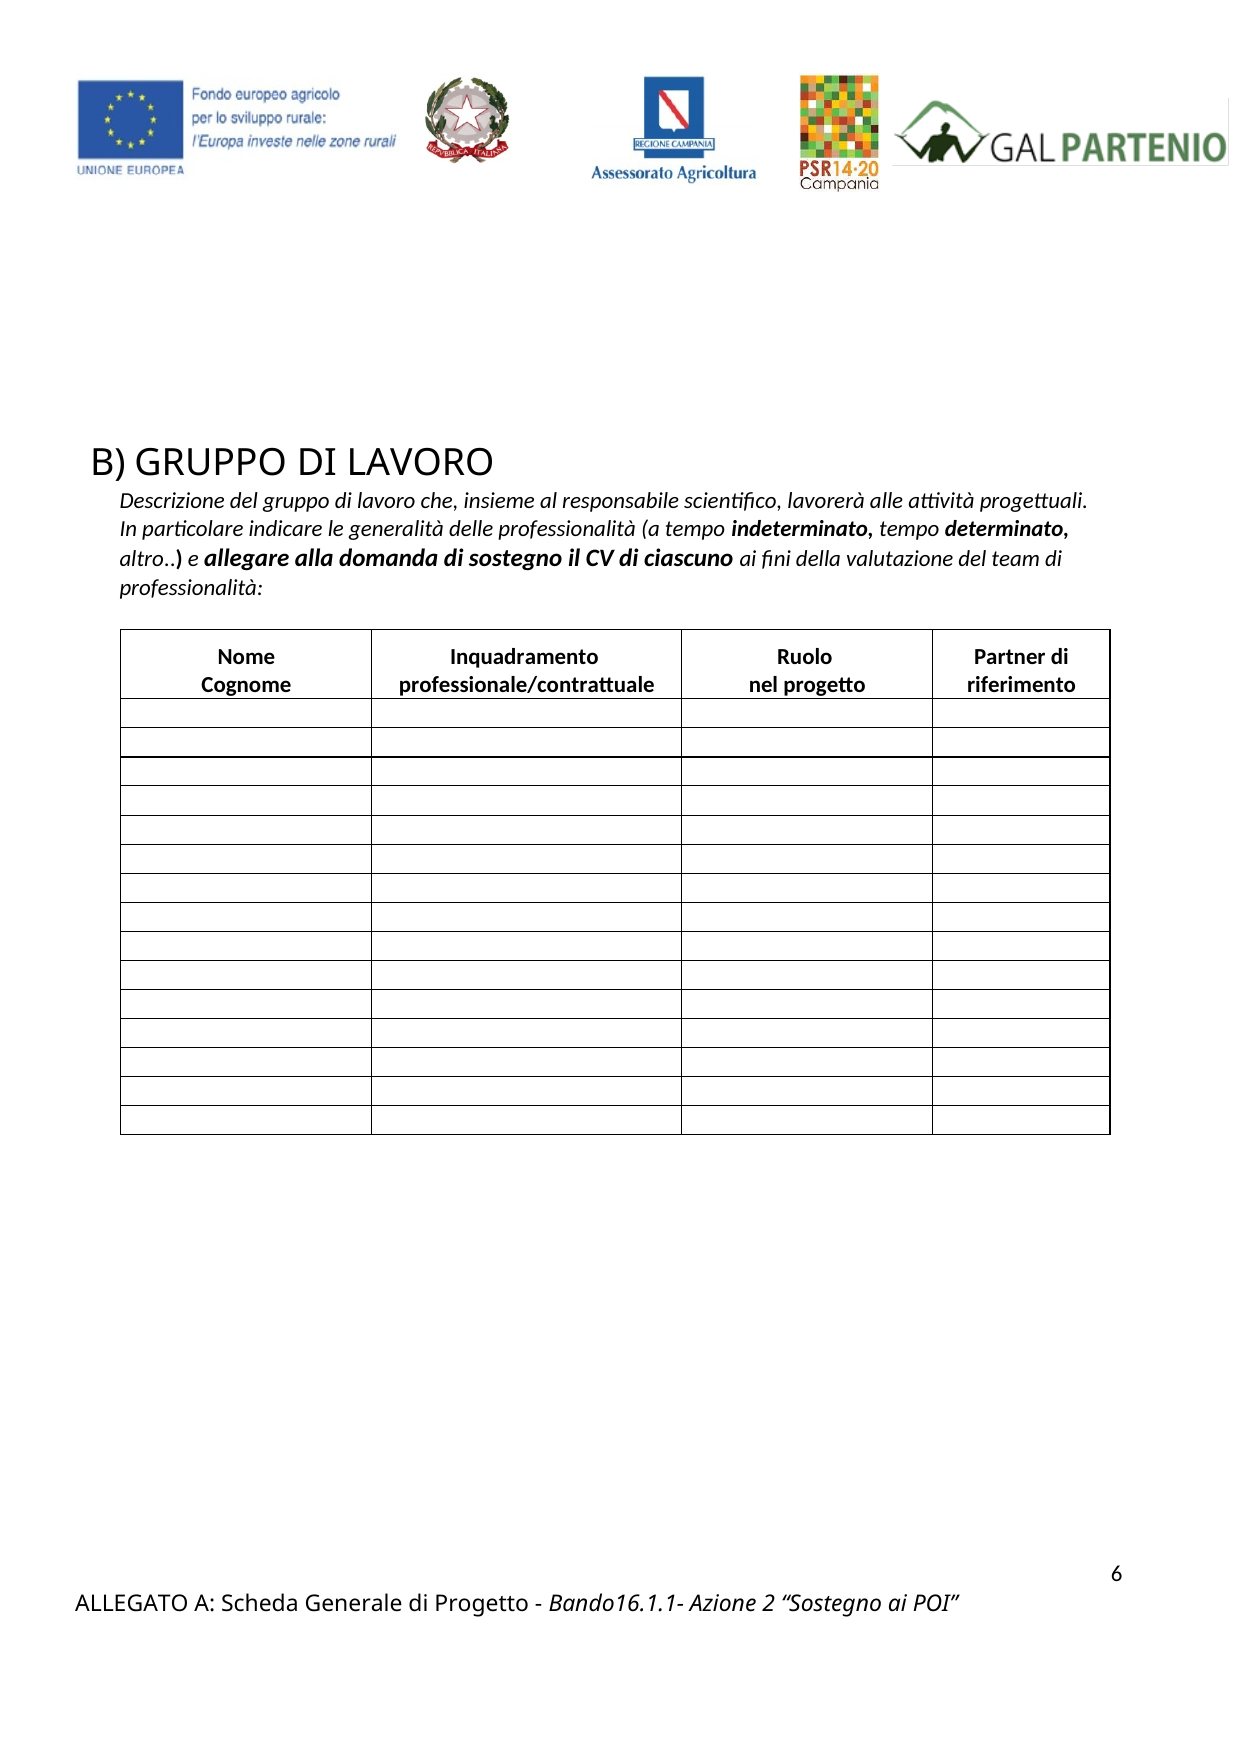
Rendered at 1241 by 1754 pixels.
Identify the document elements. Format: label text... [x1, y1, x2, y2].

table_cell [682, 1077, 932, 1105]
picture [591, 73, 760, 185]
list GRUPPO DI LAVORO [90, 435, 1122, 486]
table_cell [121, 874, 371, 902]
table_cell [682, 699, 932, 727]
table_cell [933, 786, 1109, 814]
table_cell [372, 699, 681, 727]
table_cell [933, 1019, 1109, 1047]
table_cell [121, 990, 371, 1018]
table_cell [682, 1019, 932, 1047]
table_cell [682, 961, 932, 989]
table_header Nome Cognome [121, 630, 371, 698]
table_cell [121, 845, 371, 873]
table_cell [121, 1106, 371, 1134]
table_cell [933, 845, 1109, 873]
table_cell [933, 699, 1109, 727]
table_cell [372, 1048, 681, 1076]
table_cell [933, 990, 1109, 1018]
table_cell [121, 903, 371, 931]
picture [798, 73, 880, 192]
table_cell [933, 903, 1109, 931]
table_cell [121, 786, 371, 814]
table_cell [121, 816, 371, 843]
table_cell [933, 1048, 1109, 1076]
table_cell [933, 961, 1109, 989]
table_header Inquadramento professionale/contrattuale [372, 630, 681, 698]
table_cell [372, 874, 681, 902]
table_cell [372, 1106, 681, 1134]
table_cell [372, 728, 681, 756]
table_cell [682, 990, 932, 1018]
table_cell [682, 874, 932, 902]
table_cell [372, 990, 681, 1018]
table_cell [372, 758, 681, 785]
table_cell [682, 903, 932, 931]
table_cell [682, 1106, 932, 1134]
table_header Ruolo nel progetto [682, 630, 932, 698]
table_cell [372, 816, 681, 843]
table_cell [372, 961, 681, 989]
picture [75, 73, 401, 185]
table_cell [682, 816, 932, 843]
table_cell [121, 1019, 371, 1047]
table_cell [121, 1048, 371, 1076]
table_cell [682, 758, 932, 785]
table_header Partner di riferimento [933, 630, 1109, 698]
table_cell [372, 786, 681, 814]
table_cell [933, 1106, 1109, 1134]
list Descrizione del gruppo di lavoro che, insieme al responsabile scientifico, lavorerà alle attività progettuali. [119, 486, 1122, 514]
table_cell [933, 932, 1109, 960]
table_cell [121, 1077, 371, 1105]
picture [892, 98, 1230, 167]
table_cell [372, 932, 681, 960]
table_cell [121, 728, 371, 756]
table_cell [121, 758, 371, 785]
table_cell [121, 932, 371, 960]
table_cell [121, 699, 371, 727]
table_cell [933, 1077, 1109, 1105]
table_cell [933, 874, 1109, 902]
table_cell [682, 1048, 932, 1076]
table_cell [121, 961, 371, 989]
picture [422, 73, 513, 166]
table_cell [682, 786, 932, 814]
table_cell [372, 903, 681, 931]
table_cell [933, 728, 1109, 756]
table_cell [372, 1019, 681, 1047]
table_cell [682, 728, 932, 756]
table_cell [682, 845, 932, 873]
table_cell [372, 1077, 681, 1105]
table_cell [933, 816, 1109, 843]
table_cell [682, 932, 932, 960]
table_cell [372, 845, 681, 873]
list In particolare indicare le generalità delle professionalità (a tempo indeterminato, tempo determinato, altro..) e allegare alla domanda di sostegno il CV di ciascuno ai fini della valutazione del team di professionalità: [119, 514, 1122, 601]
table_cell [933, 758, 1109, 785]
